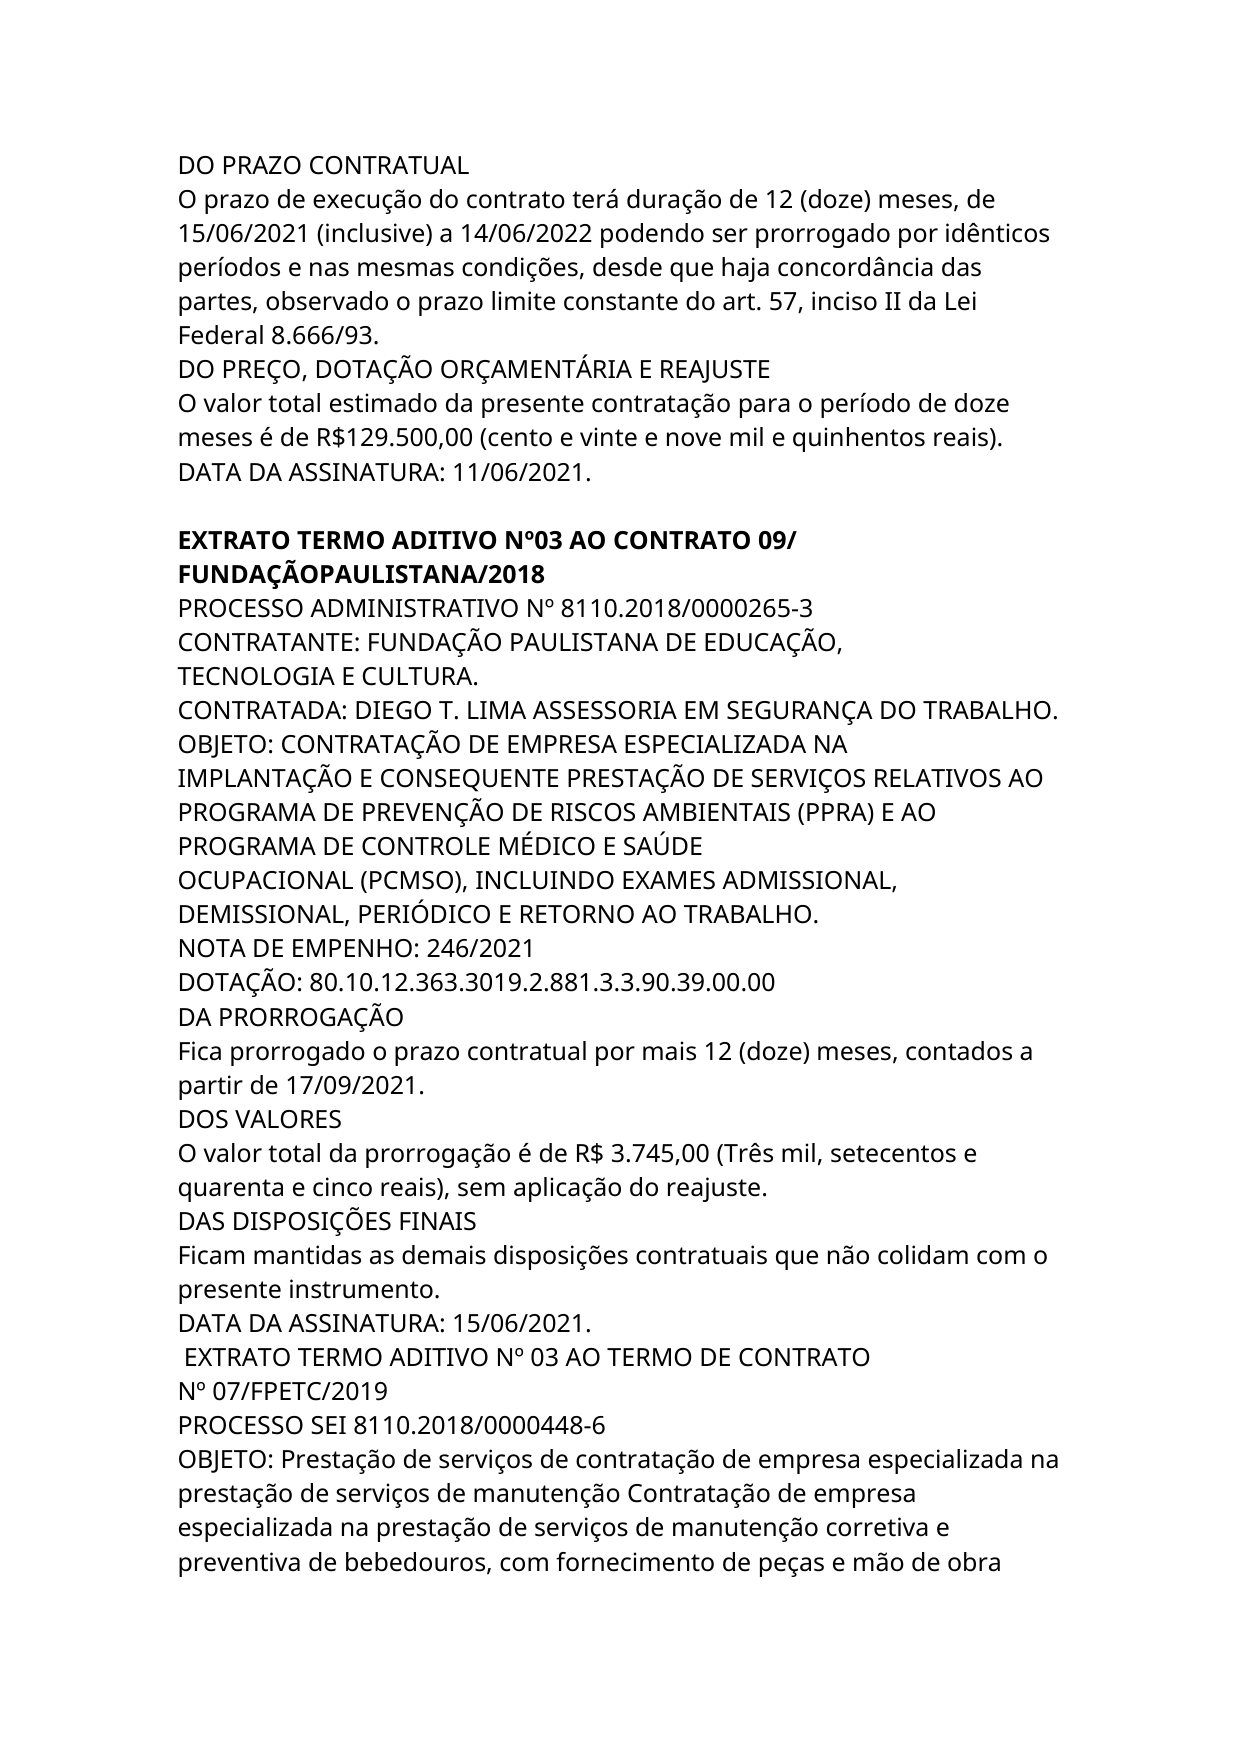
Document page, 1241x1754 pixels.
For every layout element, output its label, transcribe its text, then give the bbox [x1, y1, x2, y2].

text Nº 07/FPETC/2019 [177, 1374, 1063, 1408]
text Ficam mantidas as demais disposições contratuais que não colidam com o presente instrumento. [177, 1238, 1063, 1306]
text FUNDAÇÃOPAULISTANA/2018 [177, 556, 1063, 590]
text DO PRAZO CONTRATUAL [177, 148, 1063, 182]
text PROCESSO ADMINISTRATIVO Nº 8110.2018/0000265-3 [177, 590, 1063, 624]
text OBJETO: CONTRATAÇÃO DE EMPRESA ESPECIALIZADA NA [177, 727, 1063, 761]
text DAS DISPOSIÇÕES FINAIS [177, 1203, 1063, 1238]
text O valor total estimado da presente contratação para o período de doze meses é de R$129.500,00 (cento e vinte e nove mil e quinhentos reais). [177, 386, 1063, 454]
text O prazo de execução do contrato terá duração de 12 (doze) meses, de 15/06/2021 (inclusive) a 14/06/2022 podendo ser prorrogado por idênticos períodos e nas mesmas condições, desde que haja concordância das partes, observado o prazo limite constante do art. 57, inciso II da Lei Federal 8.666/93. [177, 182, 1063, 352]
text OCUPACIONAL (PCMSO), INCLUINDO EXAMES ADMISSIONAL, [177, 863, 1063, 897]
text DOTAÇÃO: 80.10.12.363.3019.2.881.3.3.90.39.00.00 [177, 965, 1063, 999]
text DO PREÇO, DOTAÇÃO ORÇAMENTÁRIA E REAJUSTE [177, 352, 1063, 386]
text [177, 1442, 1063, 1578]
text EXTRATO TERMO ADITIVO Nº 03 AO TERMO DE CONTRATO [177, 1340, 1063, 1374]
text IMPLANTAÇÃO E CONSEQUENTE PRESTAÇÃO DE SERVIÇOS RELATIVOS AO PROGRAMA DE PREVENÇÃO DE RISCOS AMBIENTAIS (PPRA) E AO PROGRAMA DE CONTROLE MÉDICO E SAÚDE [177, 761, 1063, 863]
text TECNOLOGIA E CULTURA. [177, 658, 1063, 693]
text DOS VALORES [177, 1101, 1063, 1135]
text CONTRATADA: DIEGO T. LIMA ASSESSORIA EM SEGURANÇA DO TRABALHO. [177, 693, 1063, 727]
text Fica prorrogado o prazo contratual por mais 12 (doze) meses, contados a partir de 17/09/2021. [177, 1033, 1063, 1101]
text CONTRATANTE: FUNDAÇÃO PAULISTANA DE EDUCAÇÃO, [177, 624, 1063, 658]
text DATA DA ASSINATURA: 15/06/2021. [177, 1306, 1063, 1340]
text DA PRORROGAÇÃO [177, 999, 1063, 1033]
text NOTA DE EMPENHO: 246/2021 [177, 931, 1063, 965]
text DATA DA ASSINATURA: 11/06/2021. [177, 454, 1063, 488]
text O valor total da prorrogação é de R$ 3.745,00 (Três mil, setecentos e quarenta e cinco reais), sem aplicação do reajuste. [177, 1135, 1063, 1203]
text DEMISSIONAL, PERIÓDICO E RETORNO AO TRABALHO. [177, 897, 1063, 931]
text EXTRATO TERMO ADITIVO Nº03 AO CONTRATO 09/ [177, 522, 1063, 556]
text PROCESSO SEI 8110.2018/0000448-6 [177, 1408, 1063, 1442]
